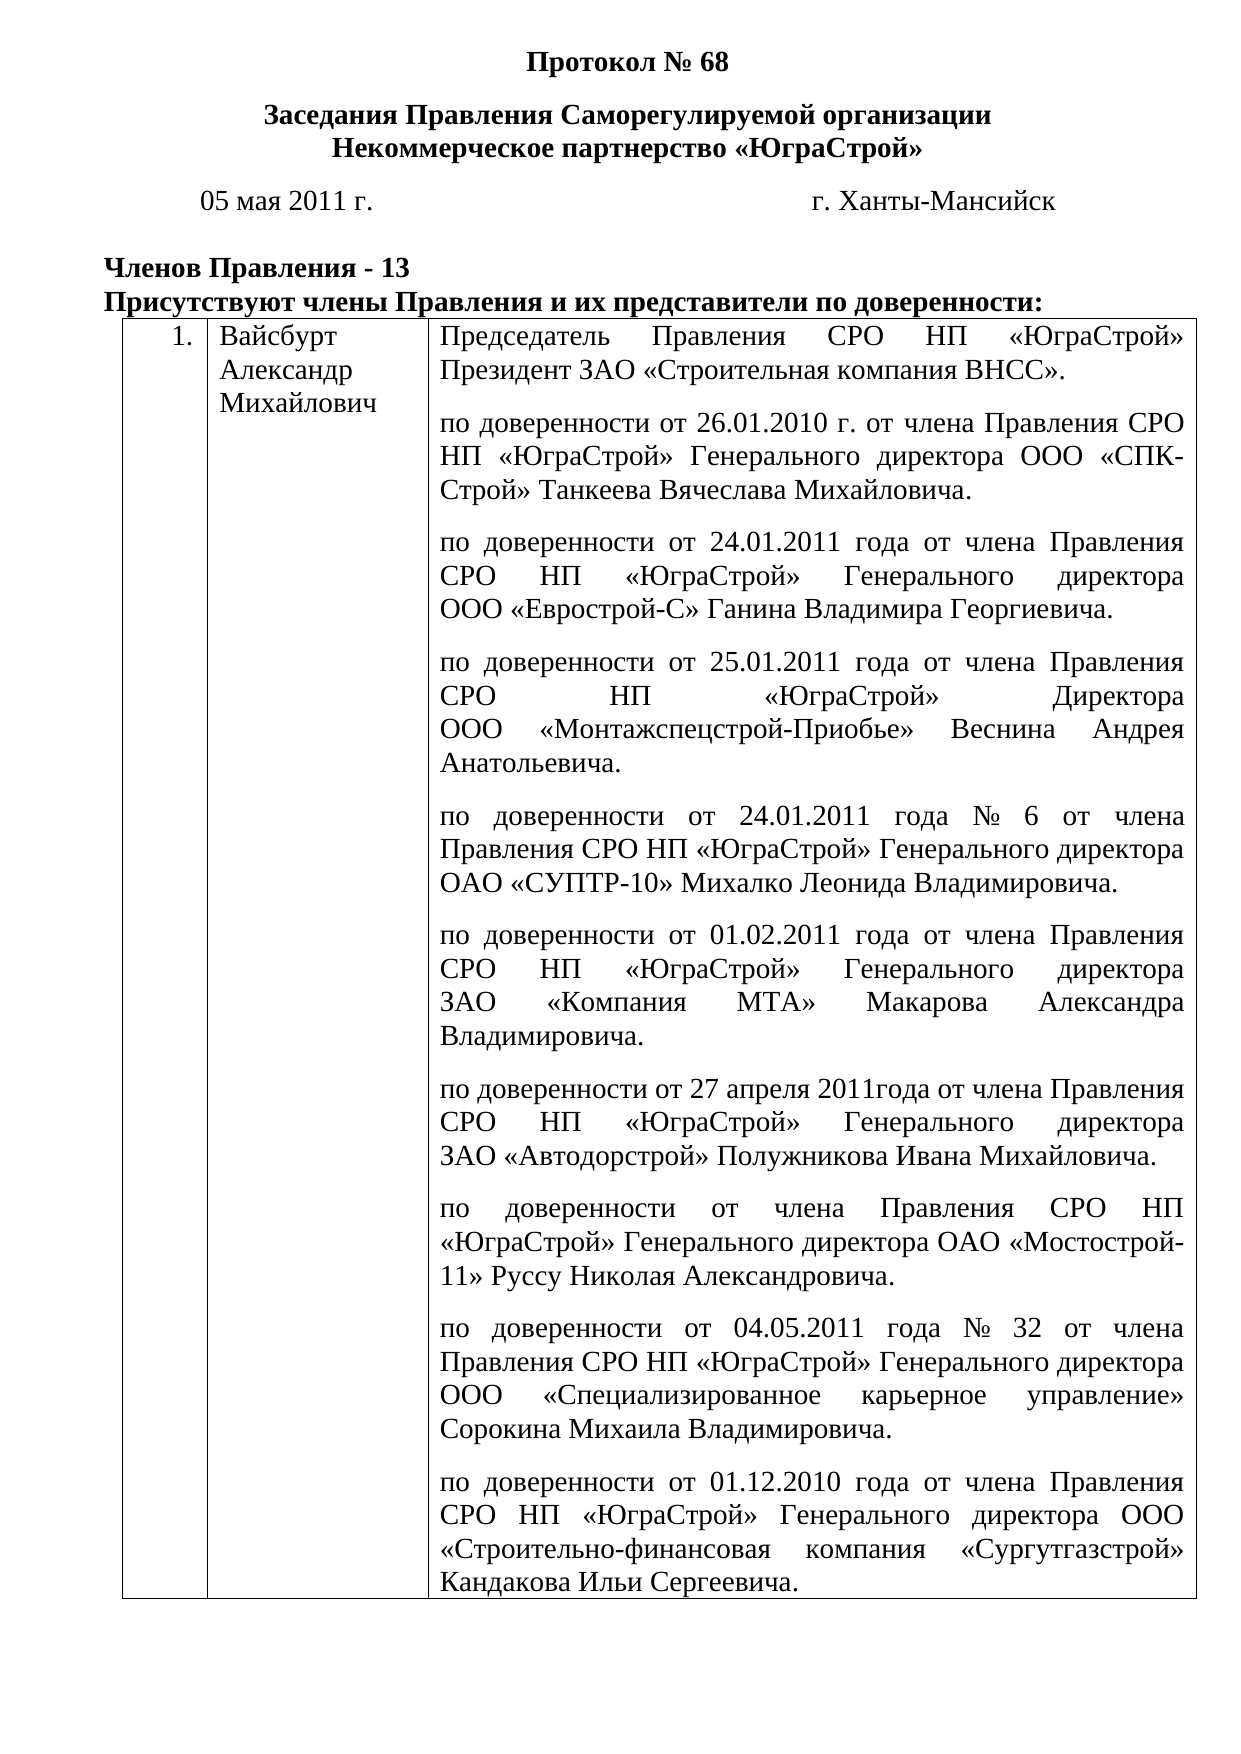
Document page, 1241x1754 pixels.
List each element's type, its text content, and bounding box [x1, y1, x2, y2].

text Протокол № 68 [103, 44, 1152, 78]
text 05 мая 2011 г. г. Ханты-Мансийск [103, 183, 1152, 217]
table_header Вайсбурт Александр Михайлович [208, 319, 428, 1598]
table_header Председатель Правления СРО НП «ЮграСтрой» Президент ЗАО «Строительная компания ВНСС». по доверенности от 26.01.2010 г. от члена Правления СРО НП «ЮграСтрой» Генерального директора ООО «СПК-Строй» Танкеева Вячеслава Михайловича. по доверенности от 24.01.2011 года от члена Правления СРО НП «ЮграСтрой» Генерального директора ООО «Еврострой-С» Ганина Владимира Георгиевича. по доверенности от 25.01.2011 года от члена Правления СРО НП «ЮграСтрой» Директора ООО «Монтажспецстрой-Приобье» Веснина Андрея Анатольевича. по доверенности от 24.01.2011 года № 6 от члена Правления СРО НП «ЮграСтрой» Генерального директора ОАО «СУПТР-10» Михалко Леонида Владимировича. по доверенности от 01.02.2011 года от члена Правления СРО НП «ЮграСтрой» Генерального директора ЗАО «Компания МТА» Макарова Александра Владимировича. по доверенности от 27 апреля 2011года от члена Правления СРО НП «ЮграСтрой» Генерального директора ЗАО «Автодорстрой» Полужникова Ивана Михайловича. по доверенности от члена Правления СРО НП «ЮграСтрой» Генерального директора ОАО «Мостострой-11» Руссу Николая Александровича. по доверенности от 04.05.2011 года № 32 от члена Правления СРО НП «ЮграСтрой» Генерального директора ООО «Специализированное карьерное управление» Сорокина Михаила Владимировича. по доверенности от 01.12.2010 года от члена Правления СРО НП «ЮграСтрой» Генерального директора ООО «Строительно-финансовая компания «Сургутгазстрой» Кандакова Ильи Сергеевича. [429, 319, 1196, 1598]
text Заседания Правления Саморегулируемой организации [103, 97, 1152, 131]
text Членов Правления - 13 [103, 250, 1152, 284]
text Некоммерческое партнерство «ЮграСтрой» [103, 131, 1152, 164]
text Присутствуют члены Правления и их представители по доверенности: [103, 284, 1152, 317]
table_header [123, 319, 207, 1598]
